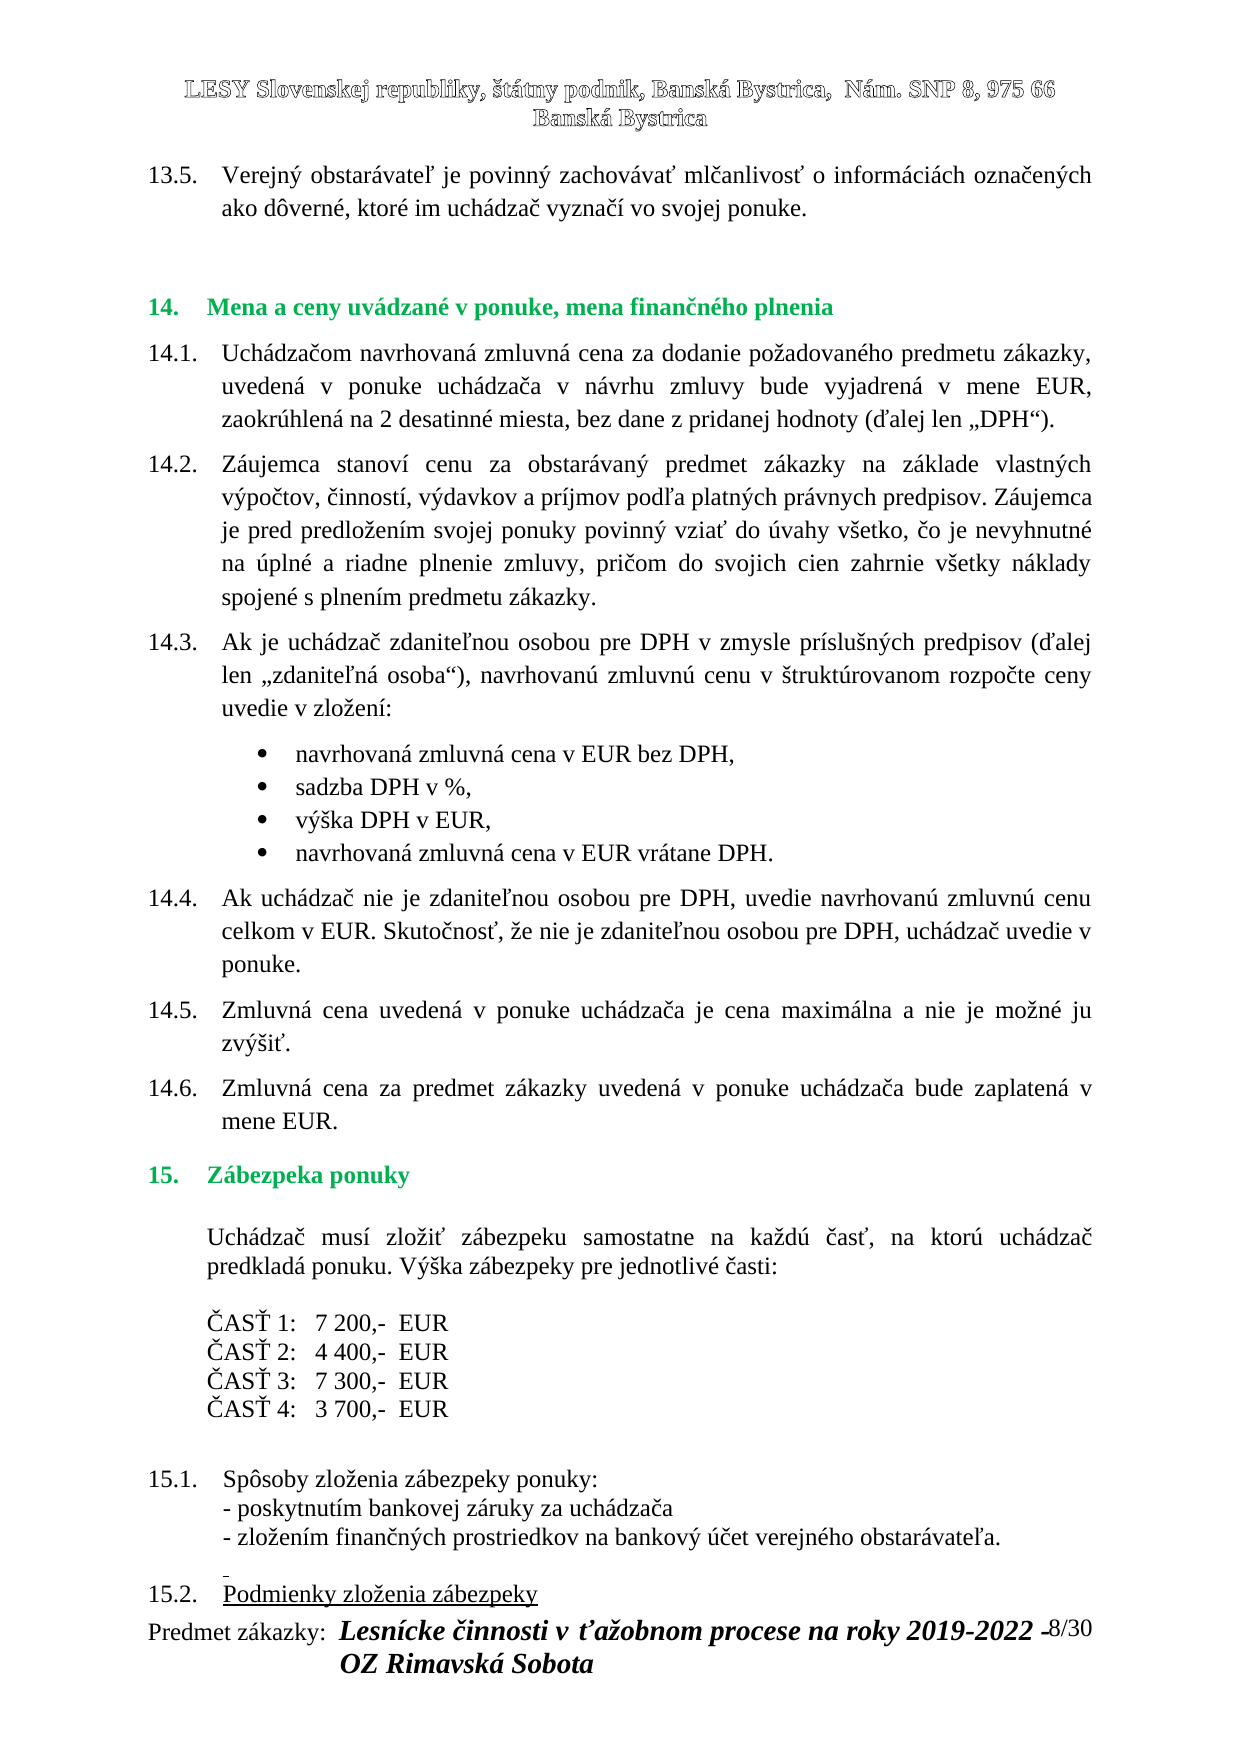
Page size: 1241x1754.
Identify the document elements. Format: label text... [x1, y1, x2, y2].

list navrhovaná zmluvná cena v EUR vrátane DPH. [258, 838, 1093, 866]
list Záujemca stanoví cenu za obstarávaný predmet zákazky na základe vlastných výpočtov, činností, výdavkov a príjmov podľa platných právnych predpisov. Záujemca je pred predložením svojej ponuky povinný vziať do úvahy všetko, čo je nevyhnutné na úplné a riadne plnenie zmluvy, pričom do svojich cien zahrnie všetky náklady spojené s plnením predmetu zákazky. [148, 449, 1093, 610]
list výška DPH v EUR, [258, 805, 1093, 833]
list Zmluvná cena za predmet zákazky uvedená v ponuke uchádzača bude zaplatená v mene EUR. [148, 1073, 1093, 1135]
list Zábezpeka ponuky [148, 1160, 1093, 1189]
list Mena a ceny uvádzané v ponuke, mena finančného plnenia [148, 292, 1093, 321]
list navrhovaná zmluvná cena v EUR bez DPH, [258, 739, 1093, 767]
list Ak je uchádzač zdaniteľnou osobou pre DPH v zmysle príslušných predpisov (ďalej len „zdaniteľná osoba“), navrhovanú zmluvnú cenu v štruktúrovanom rozpočte ceny uvedie v zložení: [148, 627, 1093, 722]
list Podmienky zloženia zábezpeky [148, 1579, 1093, 1608]
list Uchádzač musí zložiť zábezpeku samostatne na každú časť, na ktorú uchádzač predkladá ponuku. Výška zábezpeky pre jednotlivé časti: [207, 1222, 1093, 1279]
text ČASŤ 4: 3 700,- EUR [148, 1394, 1093, 1423]
list Zmluvná cena uvedená v ponuke uchádzača je cena maximálna a nie je možné ju zvýšiť. [148, 995, 1093, 1057]
text ČASŤ 1: 7 200,- EUR [148, 1308, 1093, 1337]
list sadzba DPH v %, [258, 772, 1093, 800]
text ČASŤ 2: 4 400,- EUR [148, 1337, 1093, 1366]
list Ak uchádzač nie je zdaniteľnou osobou pre DPH, uvedie navrhovanú zmluvnú cenu celkom v EUR. Skutočnosť, že nie je zdaniteľnou osobou pre DPH, uchádzač uvedie v ponuke. [148, 883, 1093, 978]
list Verejný obstarávateľ je povinný zachovávať mlčanlivosť o informáciách označených ako dôverné, ktoré im uchádzač vyznačí vo svojej ponuke. [148, 160, 1093, 222]
list Spôsoby zloženia zábezpeky ponuky: - poskytnutím bankovej záruky za uchádzača - zložením finančných prostriedkov na bankový účet verejného obstarávateľa. [148, 1464, 1093, 1579]
text ČASŤ 3: 7 300,- EUR [148, 1366, 1093, 1394]
list Uchádzačom navrhovaná zmluvná cena za dodanie požadovaného predmetu zákazky, uvedená v ponuke uchádzača v návrhu zmluvy bude vyjadrená v mene EUR, zaokrúhlená na 2 desatinné miesta, bez dane z pridanej hodnoty (ďalej len „DPH“). [148, 338, 1093, 433]
